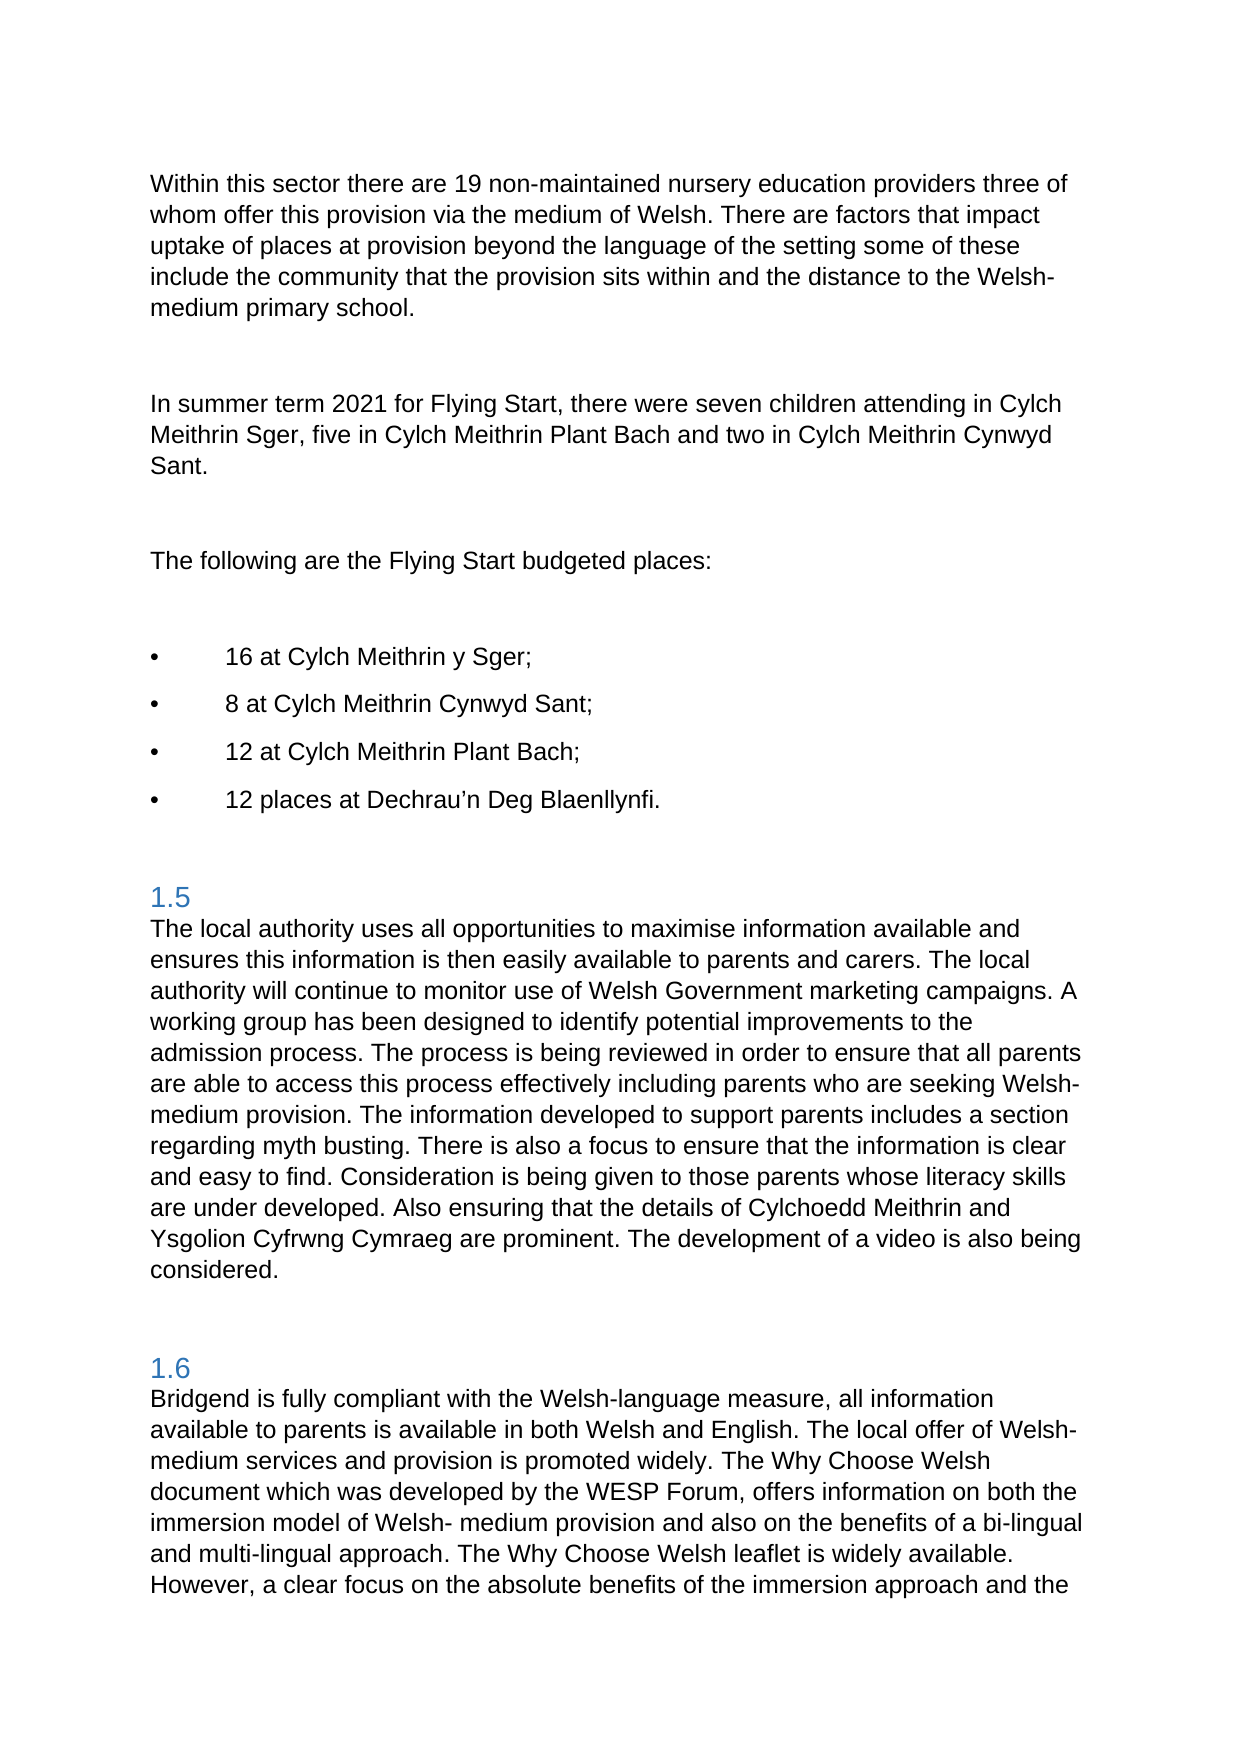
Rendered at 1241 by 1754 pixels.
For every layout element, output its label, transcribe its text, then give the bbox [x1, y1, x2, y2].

text • 16 at Cylch Meithrin y Sger; [150, 642, 1090, 670]
subtitle 1.5 [150, 880, 1090, 914]
text • 8 at Cylch Meithrin Cynwyd Sant; [150, 689, 1090, 718]
text • 12 places at Dechrau’n Deg Blaenllynfi. [150, 785, 1090, 813]
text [150, 1384, 1090, 1599]
text • 12 at Cylch Meithrin Plant Bach; [150, 737, 1090, 766]
text In summer term 2021 for Flying Start, there were seven children attending in Cylch Meithrin Sger, five in Cylch Meithrin Plant Bach and two in Cylch Meithrin Cynwyd Sant. [150, 389, 1090, 479]
text Within this sector there are 19 non-maintained nursery education providers three of whom offer this provision via the medium of Welsh. There are factors that impact uptake of places at provision beyond the language of the setting some of these include the community that the provision sits within and the distance to the Welsh-medium primary school. [150, 169, 1090, 322]
subtitle 1.6 [150, 1351, 1090, 1384]
text The local authority uses all opportunities to maximise information available and ensures this information is then easily available to parents and carers. The local authority will continue to monitor use of Welsh Government marketing campaigns. A working group has been designed to identify potential improvements to the admission process. The process is being reviewed in order to ensure that all parents are able to access this process effectively including parents who are seeking Welsh-medium provision. The information developed to support parents includes a section regarding myth busting. There is also a focus to ensure that the information is clear and easy to find. Consideration is being given to those parents whose literacy skills are under developed. Also ensuring that the details of Cylchoedd Meithrin and Ysgolion Cyfrwng Cymraeg are prominent. The development of a video is also being considered. [150, 914, 1090, 1284]
text The following are the Flying Start budgeted places: [150, 546, 1090, 575]
